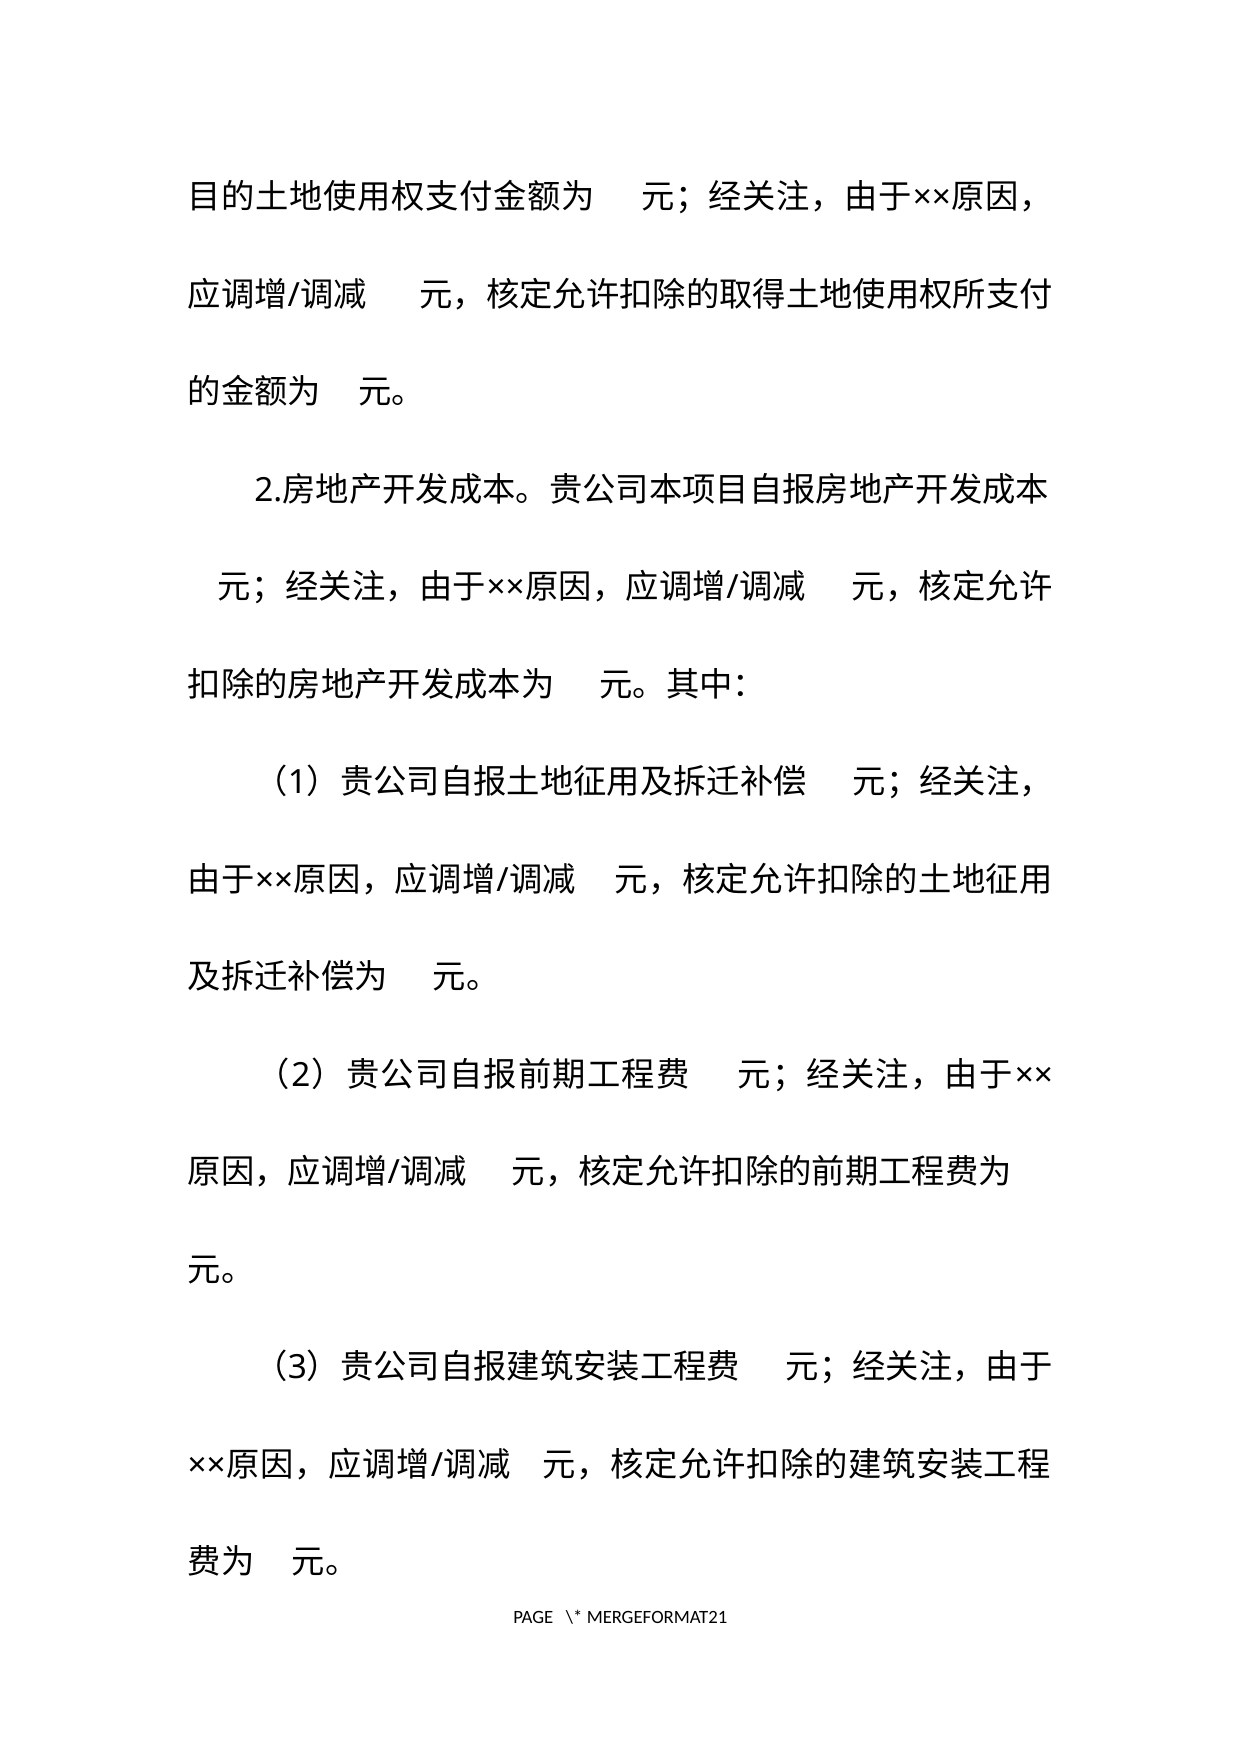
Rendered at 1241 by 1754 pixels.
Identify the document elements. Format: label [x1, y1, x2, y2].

text [187, 162, 1053, 1592]
